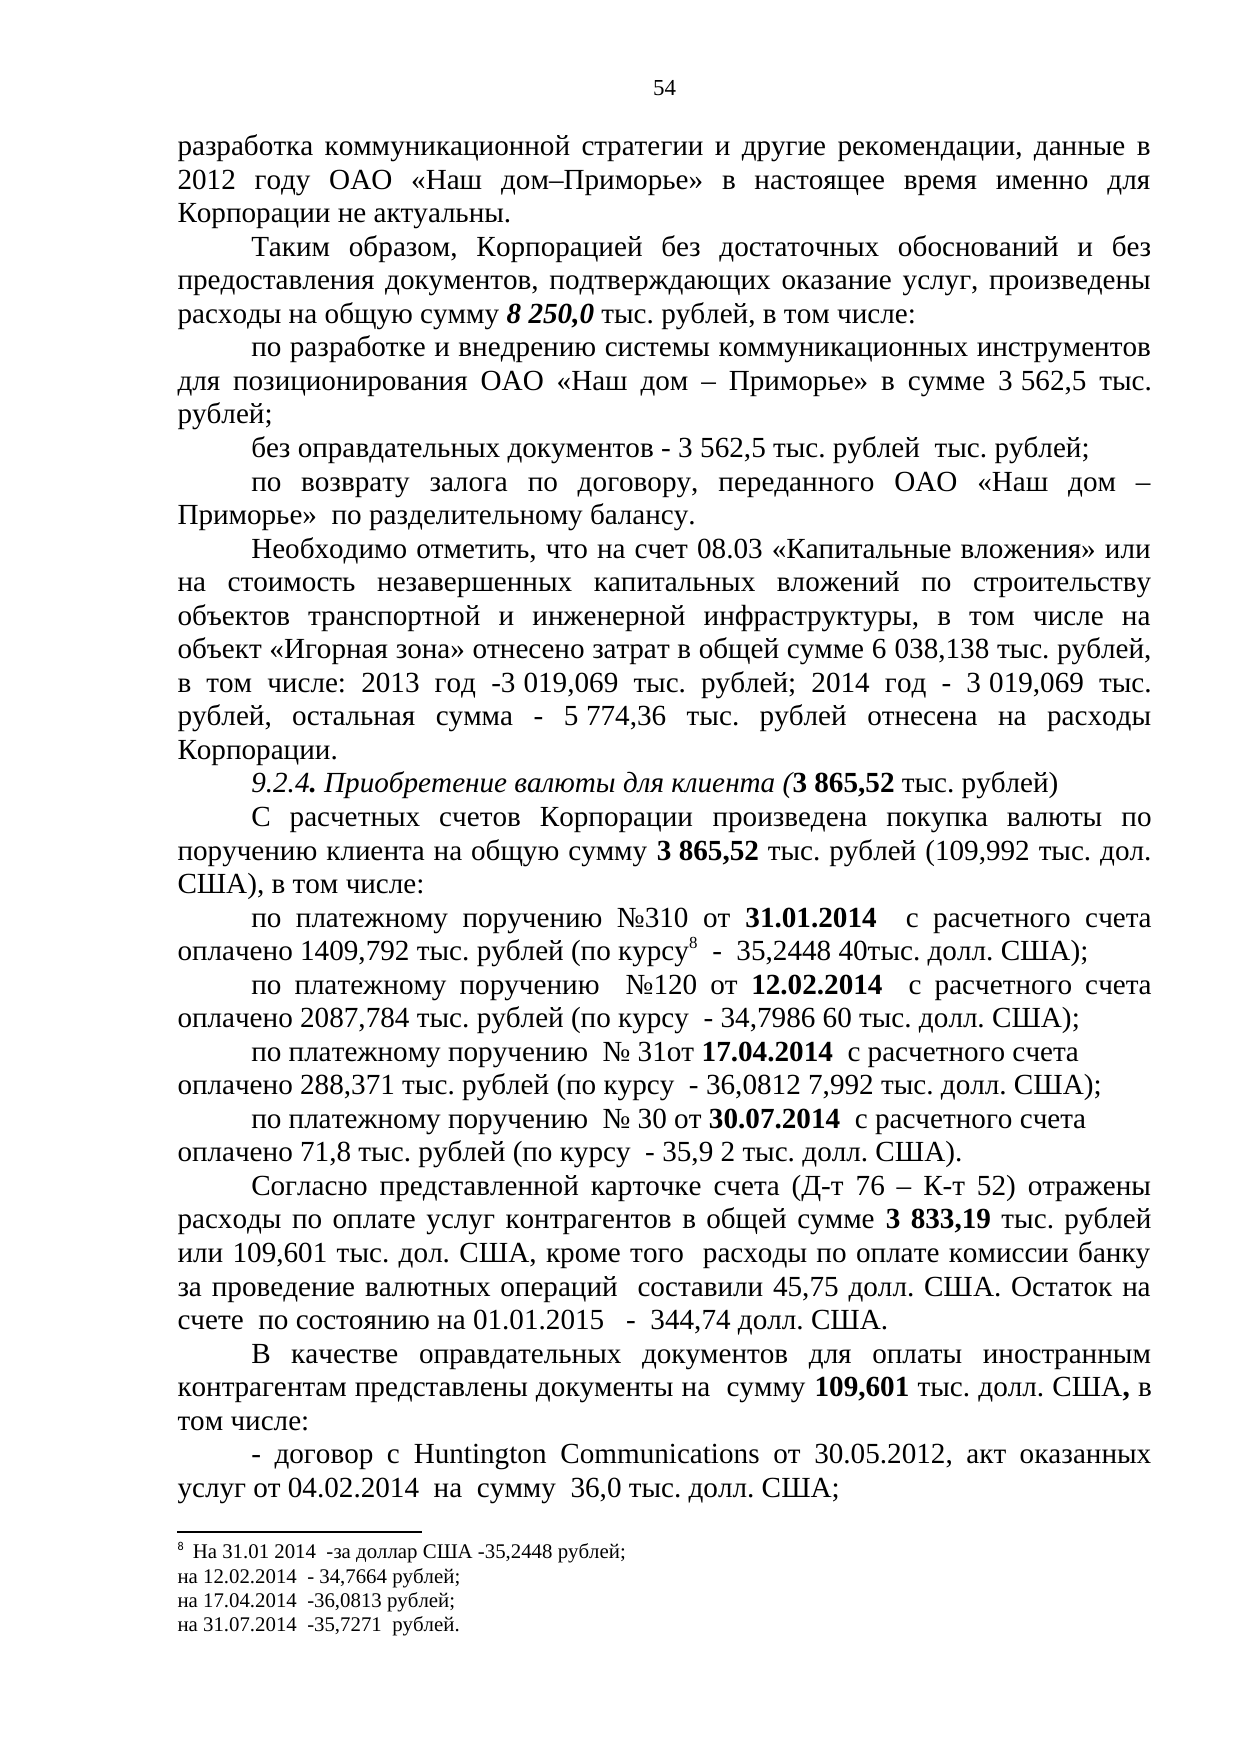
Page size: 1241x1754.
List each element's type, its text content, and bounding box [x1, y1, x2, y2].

text по платежному поручению № 31от 17.04.2014 с расчетного счета оплачено 288,371 тыс. рублей (по курсу - 36,0812 7,992 тыс. долл. США); [177, 1034, 1152, 1101]
text по платежному поручению №120 от 12.02.2014 с расчетного счета оплачено 2087,784 тыс. рублей (по курсу - 34,7986 60 тыс. долл. США); [177, 967, 1152, 1034]
text Согласно представленной карточке счета (Д-т 76 – К-т 52) отражены расходы по оплате услуг контрагентов в общей сумме 3 833,19 тыс. рублей или 109,601 тыс. дол. США, кроме того расходы по оплате комиссии банку за проведение валютных операций составили 45,75 долл. США. Остаток на счете по состоянию на 01.01.2015 - 344,74 долл. США. [177, 1168, 1152, 1336]
text Необходимо отметить, что на счет 08.03 «Капитальные вложения» или на стоимость незавершенных капитальных вложений по строительству объектов транспортной и инженерной инфраструктуры, в том числе на объект «Игорная зона» отнесено затрат в общей сумме 6 038,138 тыс. рублей, в том числе: 2013 год -3 019,069 тыс. рублей; 2014 год - 3 019,069 тыс. рублей, остальная сумма - 5 774,36 тыс. рублей отнесена на расходы Корпорации. [177, 531, 1152, 766]
text В качестве оправдательных документов для оплаты иностранным контрагентам представлены документы на сумму 109,601 тыс. долл. США, в том числе: [177, 1336, 1152, 1436]
text С расчетных счетов Корпорации произведена покупка валюты по поручению клиента на общую сумму 3 865,52 тыс. рублей (109,992 тыс. дол. США), в том числе: [177, 799, 1152, 900]
text без оправдательных документов - 3 562,5 тыс. рублей тыс. рублей; [177, 430, 1152, 464]
text Таким образом, Корпорацией без достаточных обоснований и без предоставления документов, подтверждающих оказание услуг, произведены расходы на общую сумму 8 250,0 тыс. рублей, в том числе: [177, 229, 1152, 329]
text по возврату залога по договору, переданного ОАО «Наш дом – Приморье» по разделительному балансу. [177, 464, 1152, 531]
text по разработке и внедрению системы коммуникационных инструментов для позиционирования ОАО «Наш дом – Приморье» в сумме 3 562,5 тыс. рублей; [177, 329, 1152, 430]
text по платежному поручению №310 от 31.01.2014 с расчетного счета оплачено 1409,792 тыс. рублей (по курсу - 35,2448 40тыс. долл. США); [177, 900, 1152, 967]
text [177, 128, 1152, 229]
text 9.2.4. Приобретение валюты для клиента (3 865,52 тыс. рублей) [177, 766, 1152, 799]
text - договор с Huntington Communications от 30.05.2012, акт оказанных услуг от 04.02.2014 на сумму 36,0 тыс. долл. США; [177, 1436, 1152, 1503]
text по платежному поручению № 30 от 30.07.2014 с расчетного счета оплачено 71,8 тыс. рублей (по курсу - 35,9 2 тыс. долл. США). [177, 1101, 1152, 1168]
